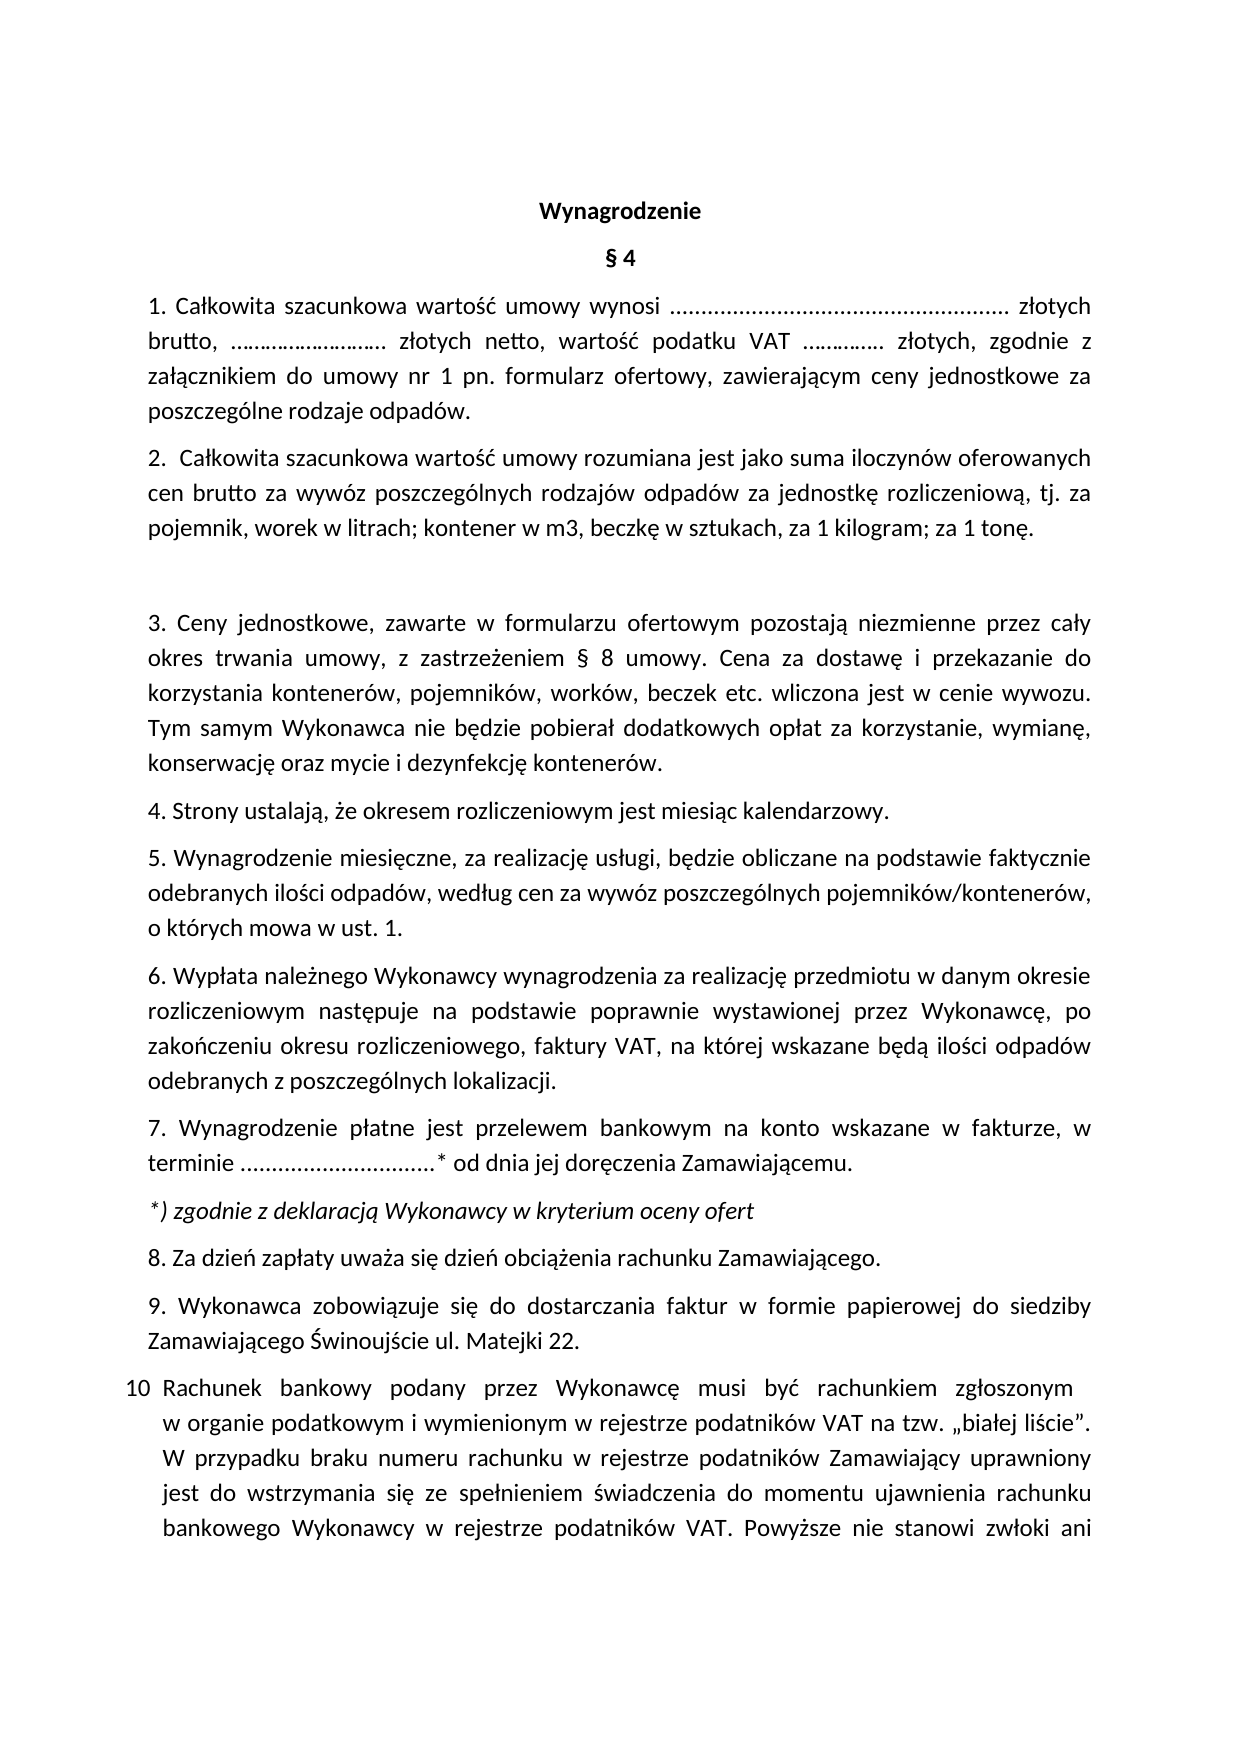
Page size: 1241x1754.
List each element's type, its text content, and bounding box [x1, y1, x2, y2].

text 5. Wynagrodzenie miesięczne, za realizację usługi, będzie obliczane na podstawie faktycznie odebranych ilości odpadów, według cen za wywóz poszczególnych pojemników/kontenerów, o których mowa w ust. 1. [148, 843, 1093, 943]
text *) zgodnie z deklaracją Wykonawcy w kryterium oceny ofert [148, 1195, 1093, 1226]
text 4. Strony ustalają, że okresem rozliczeniowym jest miesiąc kalendarzowy. [148, 795, 1093, 826]
text 9. Wykonawca zobowiązuje się do dostarczania faktur w formie papierowej do siedziby Zamawiającego Świnoujście ul. Matejki 22. [148, 1290, 1093, 1356]
text 8. Za dzień zapłaty uważa się dzień obciążenia rachunku Zamawiającego. [148, 1243, 1093, 1273]
text Wynagrodzenie [148, 195, 1093, 226]
text 2. Całkowita szacunkowa wartość umowy rozumiana jest jako suma iloczynów oferowanych cen brutto za wywóz poszczególnych rodzajów odpadów za jednostkę rozliczeniową, tj. za pojemnik, worek w litrach; kontener w m3, beczkę w sztukach, za 1 kilogram; za 1 tonę. [148, 443, 1093, 543]
text 7. Wynagrodzenie płatne jest przelewem bankowym na konto wskazane w fakturze, w terminie ...............................* od dnia jej doręczenia Zamawiającemu. [148, 1113, 1093, 1178]
text 1. Całkowita szacunkowa wartość umowy wynosi ...................................................... złotych brutto, ……………………… złotych netto, wartość podatku VAT ………….. złotych, zgodnie z załącznikiem do umowy nr 1 pn. formularz ofertowy, zawierającym ceny jednostkowe za poszczególne rodzaje odpadów. [148, 290, 1093, 426]
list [125, 1373, 1093, 1543]
text 6. Wypłata należnego Wykonawcy wynagrodzenia za realizację przedmiotu w danym okresie rozliczeniowym następuje na podstawie poprawnie wystawionej przez Wykonawcę, po zakończeniu okresu rozliczeniowego, faktury VAT, na której wskazane będą ilości odpadów odebranych z poszczególnych lokalizacji. [148, 960, 1093, 1096]
text 3. Ceny jednostkowe, zawarte w formularzu ofertowym pozostają niezmienne przez cały okres trwania umowy, z zastrzeżeniem § 8 umowy. Cena za dostawę i przekazanie do korzystania kontenerów, pojemników, worków, beczek etc. wliczona jest w cenie wywozu. Tym samym Wykonawca nie będzie pobierał dodatkowych opłat za korzystanie, wymianę, konserwację oraz mycie i dezynfekcję kontenerów. [148, 608, 1093, 778]
text § 4 [148, 243, 1093, 273]
